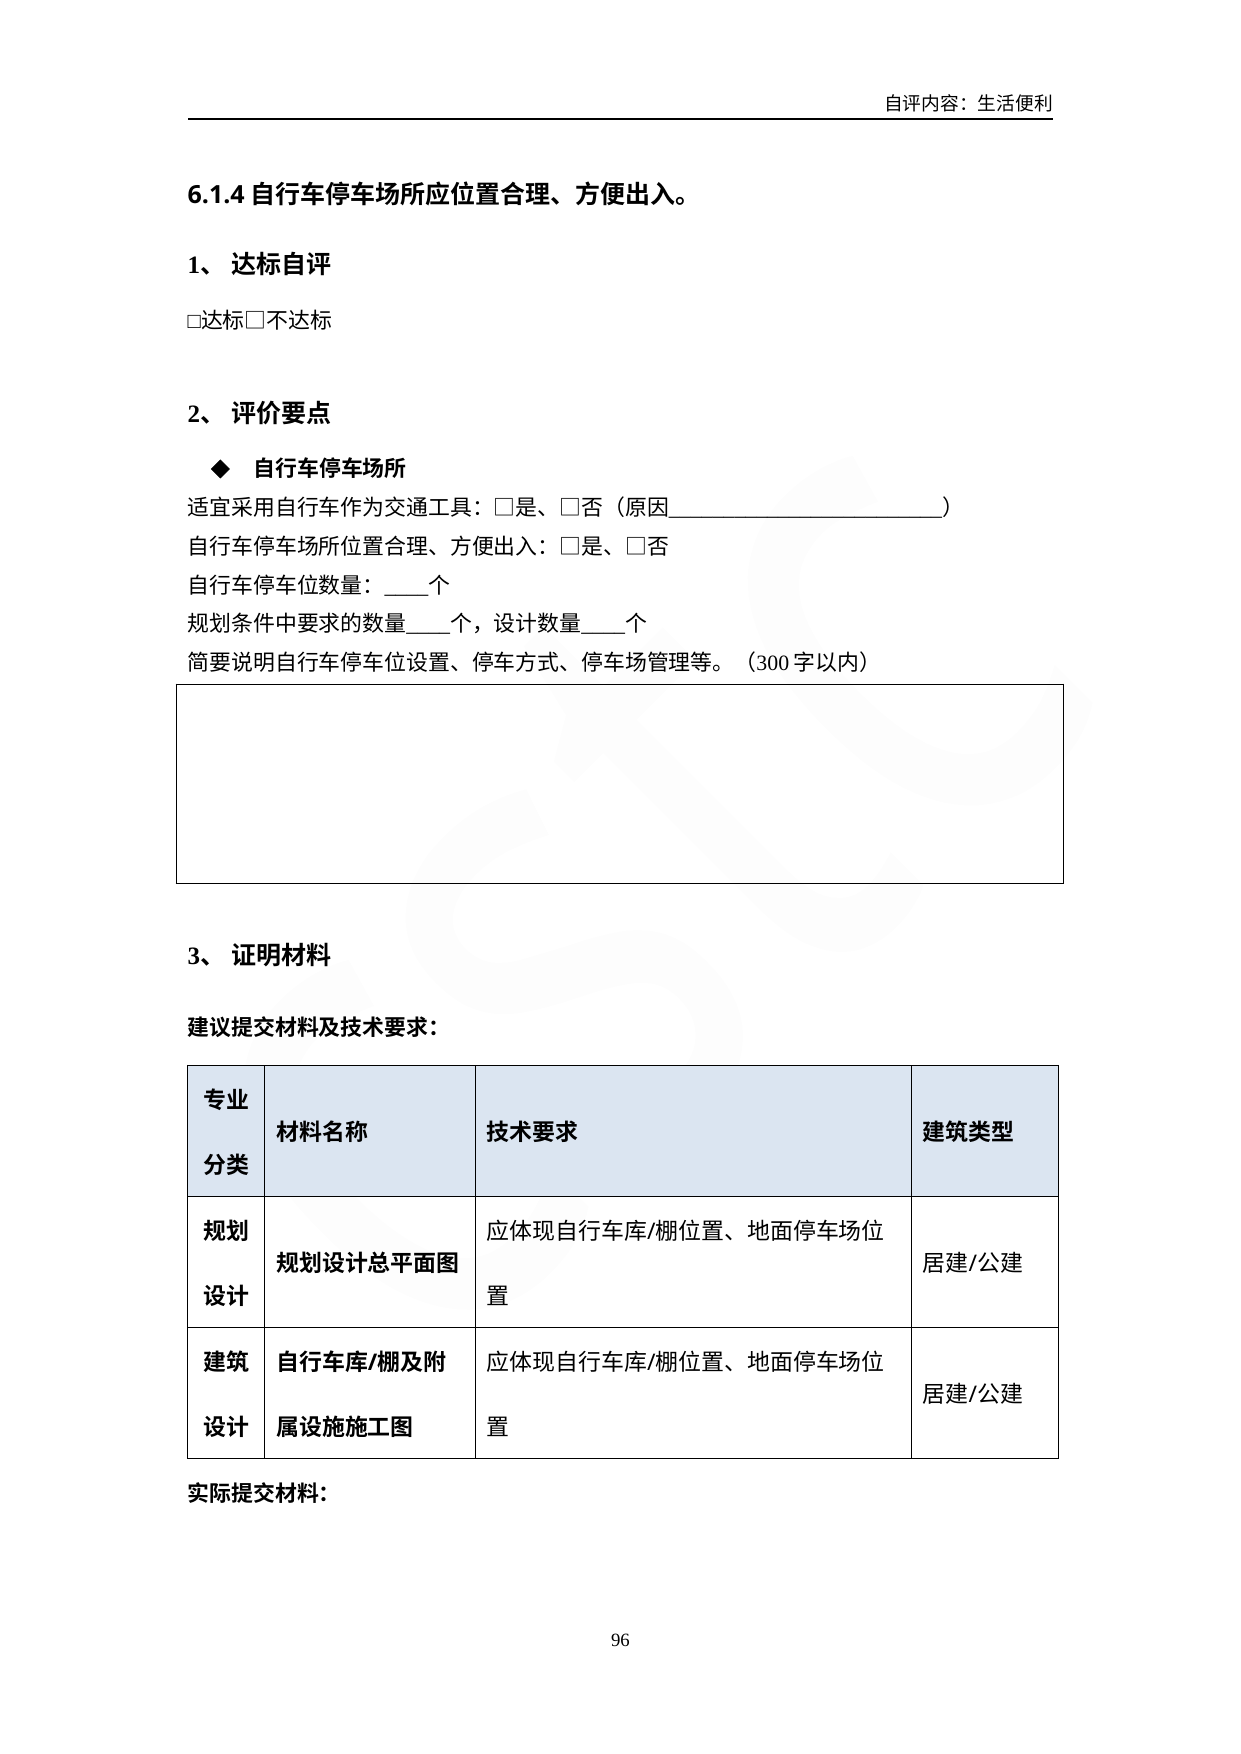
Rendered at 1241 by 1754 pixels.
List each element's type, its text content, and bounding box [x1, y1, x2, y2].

list 自行车停车场所 [209, 451, 1053, 483]
text 自行车停车场所位置合理、方便出入：□是、□否 [187, 528, 1053, 561]
text 简要说明自行车停车位设置、停车方式、停车场管理等。（300字以内） [187, 645, 1053, 677]
text 自行车停车位数量：____个 [187, 567, 1053, 600]
list 评价要点 [187, 379, 1053, 444]
text 规划条件中要求的数量____个，设计数量____个 [187, 606, 1053, 638]
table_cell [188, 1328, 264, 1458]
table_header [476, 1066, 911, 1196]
text 实际提交材料： [187, 1475, 1053, 1508]
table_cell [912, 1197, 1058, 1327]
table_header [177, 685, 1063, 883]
text □达标□不达标 [187, 303, 1053, 335]
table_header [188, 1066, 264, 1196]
list 证明材料 [187, 921, 1053, 986]
text 建议提交材料及技术要求： [187, 1010, 1053, 1042]
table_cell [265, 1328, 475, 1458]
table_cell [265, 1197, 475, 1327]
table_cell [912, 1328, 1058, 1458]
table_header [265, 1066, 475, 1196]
text 适宜采用自行车作为交通工具：□是、□否（原因_________________________） [187, 490, 1053, 522]
list 达标自评 [187, 230, 1053, 295]
subtitle 6.1.4自行车停车场所应位置合理、方便出入。 [187, 174, 1053, 211]
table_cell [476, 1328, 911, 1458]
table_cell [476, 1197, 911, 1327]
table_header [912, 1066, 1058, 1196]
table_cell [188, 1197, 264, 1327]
